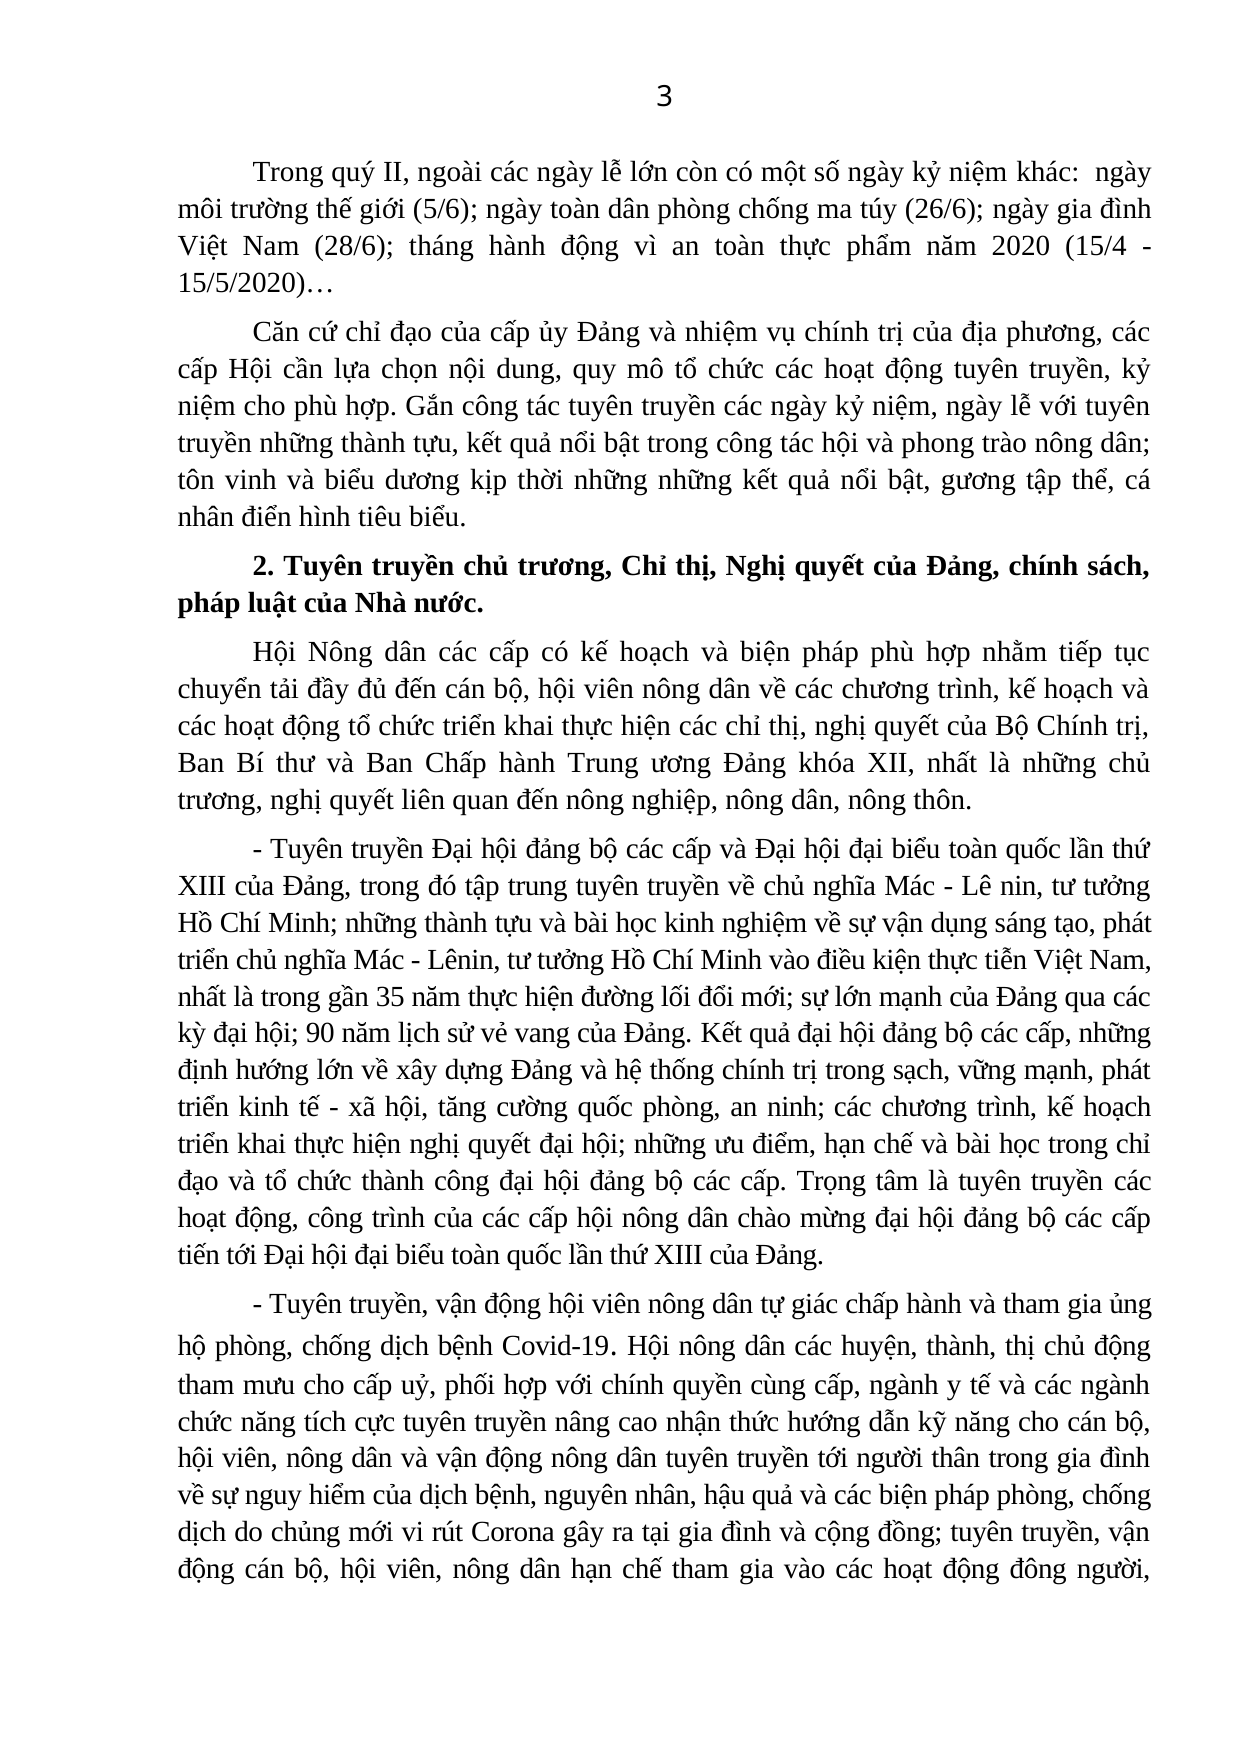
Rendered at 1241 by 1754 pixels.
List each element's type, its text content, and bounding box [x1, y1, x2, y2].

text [177, 1286, 1152, 1585]
text Hội Nông dân các cấp có kế hoạch và biện pháp phù hợp nhằm tiếp tục chuyển tải đầy đủ đến cán bộ, hội viên nông dân về các chương trình, kế hoạch và các hoạt động tổ chức triển khai thực hiện các chỉ thị, nghị quyết của Bộ Chính trị, Ban Bí thư và Ban Chấp hành Trung ương Đảng khóa XII, nhất là những chủ trương, nghị quyết liên quan đến nông nghiệp, nông dân, nông thôn. [177, 634, 1152, 815]
text 2. Tuyên truyền chủ trương, Chỉ thị, Nghị quyết của Đảng, chính sách, pháp luật của Nhà nước. [177, 548, 1152, 618]
text Căn cứ chỉ đạo của cấp ủy Đảng và nhiệm vụ chính trị của địa phương, các cấp Hội cần lựa chọn nội dung, quy mô tổ chức các hoạt động tuyên truyền, kỷ niệm cho phù hợp. Gắn công tác tuyên truyền các ngày kỷ niệm, ngày lễ với tuyên truyền những thành tựu, kết quả nổi bật trong công tác hội và phong trào nông dân; tôn vinh và biểu dương kịp thời những những kết quả nổi bật, gương tập thể, cá nhân điển hình tiêu biểu. [177, 314, 1152, 532]
text - Tuyên truyền Đại hội đảng bộ các cấp và Đại hội đại biểu toàn quốc lần thứ XIII của Đảng, trong đó tập trung tuyên truyền về chủ nghĩa Mác - Lê nin, tư tưởng Hồ Chí Minh; những thành tựu và bài học kinh nghiệm về sự vận dụng sáng tạo, phát triển chủ nghĩa Mác - Lênin, tư tưởng Hồ Chí Minh vào điều kiện thực tiễn Việt Nam, nhất là trong gần 35 năm thực hiện đường lối đổi mới; sự lớn mạnh của Đảng qua các kỳ đại hội; 90 năm lịch sử vẻ vang của Đảng. Kết quả đại hội đảng bộ các cấp, những định hướng lớn về xây dựng Đảng và hệ thống chính trị trong sạch, vững mạnh, phát triển kinh tế - xã hội, tăng cường quốc phòng, an ninh; các chương trình, kế hoạch triển khai thực hiện nghị quyết đại hội; những ưu điểm, hạn chế và bài học trong chỉ đạo và tổ chức thành công đại hội đảng bộ các cấp. Trọng tâm là tuyên truyền các hoạt động, công trình của các cấp hội nông dân chào mừng đại hội đảng bộ các cấp tiến tới Đại hội đại biểu toàn quốc lần thứ XIII của Đảng. [177, 831, 1152, 1200]
text Trong quý II, ngoài các ngày lễ lớn còn có một số ngày kỷ niệm khác: ngày môi trường thế giới (5/6); ngày toàn dân phòng chống ma túy (26/6); ngày gia đình Việt Nam (28/6); tháng hành động vì an toàn thực phẩm năm 2020 (15/4 -15/5/2020)… [177, 154, 1152, 298]
